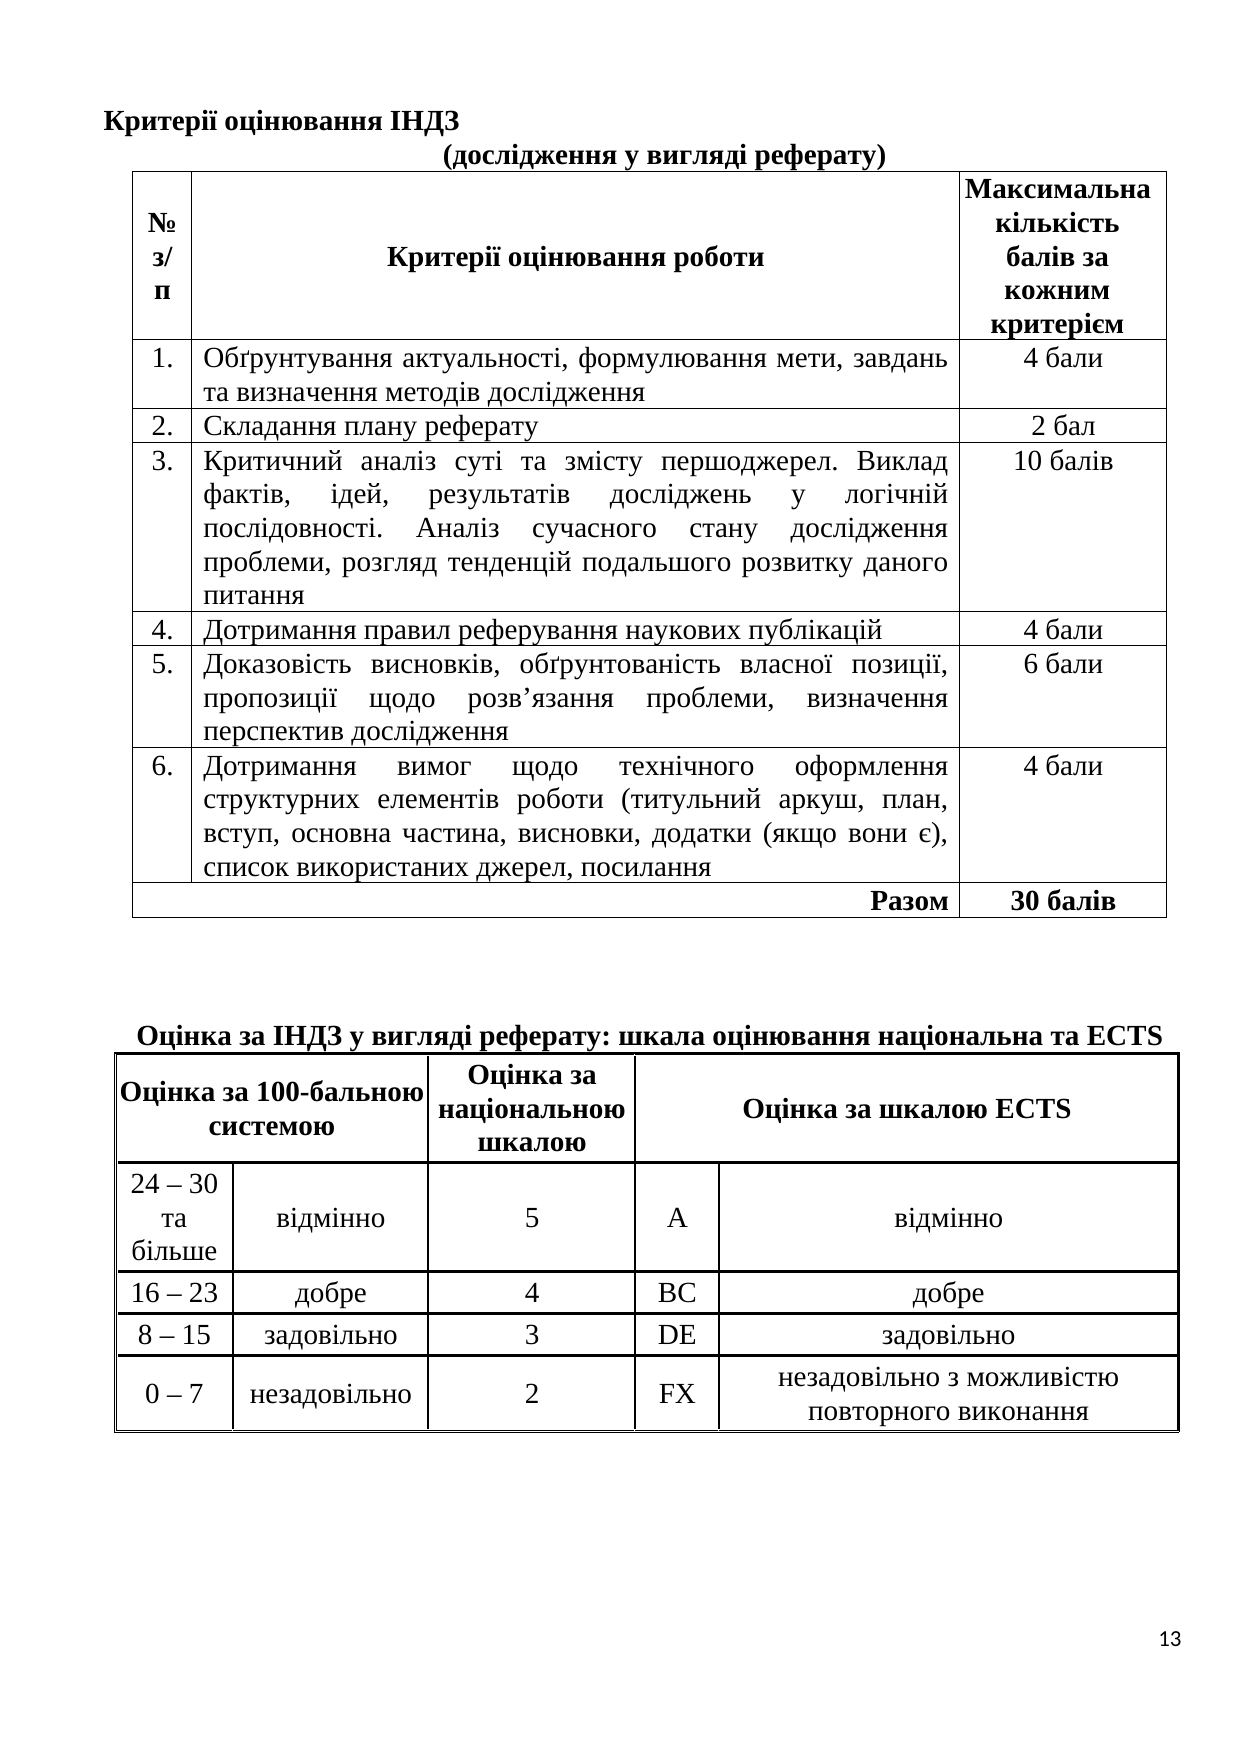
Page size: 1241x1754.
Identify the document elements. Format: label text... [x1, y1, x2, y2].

table_cell Разом [133, 883, 959, 917]
table_header Оцінка за національною шкалою [428, 1055, 635, 1161]
table_cell Обґрунтування актуальності, формулювання мети, завдань та визначення методів дослідження [192, 340, 959, 407]
table_cell 4 бали [960, 748, 1166, 882]
table_cell 5 [429, 1164, 634, 1270]
table_header № з/п [133, 172, 191, 339]
table_cell 30 балів [960, 883, 1166, 917]
table_cell незадовільно з можливістю повторного виконання [720, 1357, 1177, 1429]
table_cell 4 [429, 1273, 634, 1312]
table_cell 4 бали [960, 612, 1166, 645]
table_cell 2 [429, 1357, 634, 1429]
table_cell BС [636, 1273, 718, 1312]
table_cell 5. [133, 646, 191, 747]
text Оцінка за ІНДЗ у вигляді реферату: шкала оцінювання національна та ECTS [118, 1018, 1181, 1052]
table_cell задовільно [720, 1315, 1177, 1354]
table_cell незадовільно [234, 1357, 427, 1429]
table_cell 1. [133, 340, 191, 407]
table_cell задовільно [234, 1315, 427, 1354]
table_cell 4 бали [960, 340, 1166, 407]
table_cell 16 – 23 [117, 1270, 232, 1312]
table_cell відмінно [234, 1164, 427, 1270]
table_cell Доказовість висновків, обґрунтованість власної позиції, пропозиції щодо розв’язання проблеми, визначення перспектив дослідження [192, 646, 959, 747]
table_cell 4. [133, 612, 191, 645]
table_cell 0 – 7 [117, 1354, 232, 1429]
table_cell Складання плану реферату [192, 409, 959, 442]
table_cell Дотримання вимог щодо технічного оформлення структурних елементів роботи (титульний аркуш, план, вступ, основна частина, висновки, додатки (якщо вони є), список використаних джерел, посилання [192, 748, 959, 882]
table_header Критерії оцінювання роботи [192, 172, 959, 339]
table_cell 10 балів [960, 443, 1166, 611]
table_cell відмінно [720, 1164, 1177, 1270]
text Критерії оцінювання ІНДЗ [103, 103, 1181, 137]
table_header Оцінка за шкалою ECTS [635, 1055, 1177, 1161]
table_cell 8 – 15 [117, 1312, 232, 1354]
table_cell 24 – 30 та більше [117, 1161, 232, 1270]
table_header Максимальна кількість балів за кожним критерієм [960, 172, 1166, 339]
table_cell 3 [429, 1315, 634, 1354]
table_cell DЕ [636, 1315, 718, 1354]
text (дослідження у вигляді реферату) [103, 137, 1181, 171]
table_cell добре [720, 1273, 1177, 1312]
table_header Оцінка за 100-бальною системою [117, 1055, 428, 1161]
table_cell Дотримання правил реферування наукових публікацій [192, 612, 959, 645]
table_cell 2. [133, 409, 191, 442]
table_cell 3. [133, 443, 191, 611]
table_cell Критичний аналіз суті та змісту першоджерел. Виклад фактів, ідей, результатів досліджень у логічній послідовності. Аналіз сучасного стану дослідження проблеми, розгляд тенденцій подальшого розвитку даного питання [192, 443, 959, 611]
table_cell 6 бали [960, 646, 1166, 747]
table_cell FX [636, 1357, 718, 1429]
table_cell 2 бал [960, 409, 1166, 442]
table_cell 6. [133, 748, 191, 882]
table_cell добре [234, 1273, 427, 1312]
table_cell A [636, 1164, 718, 1270]
